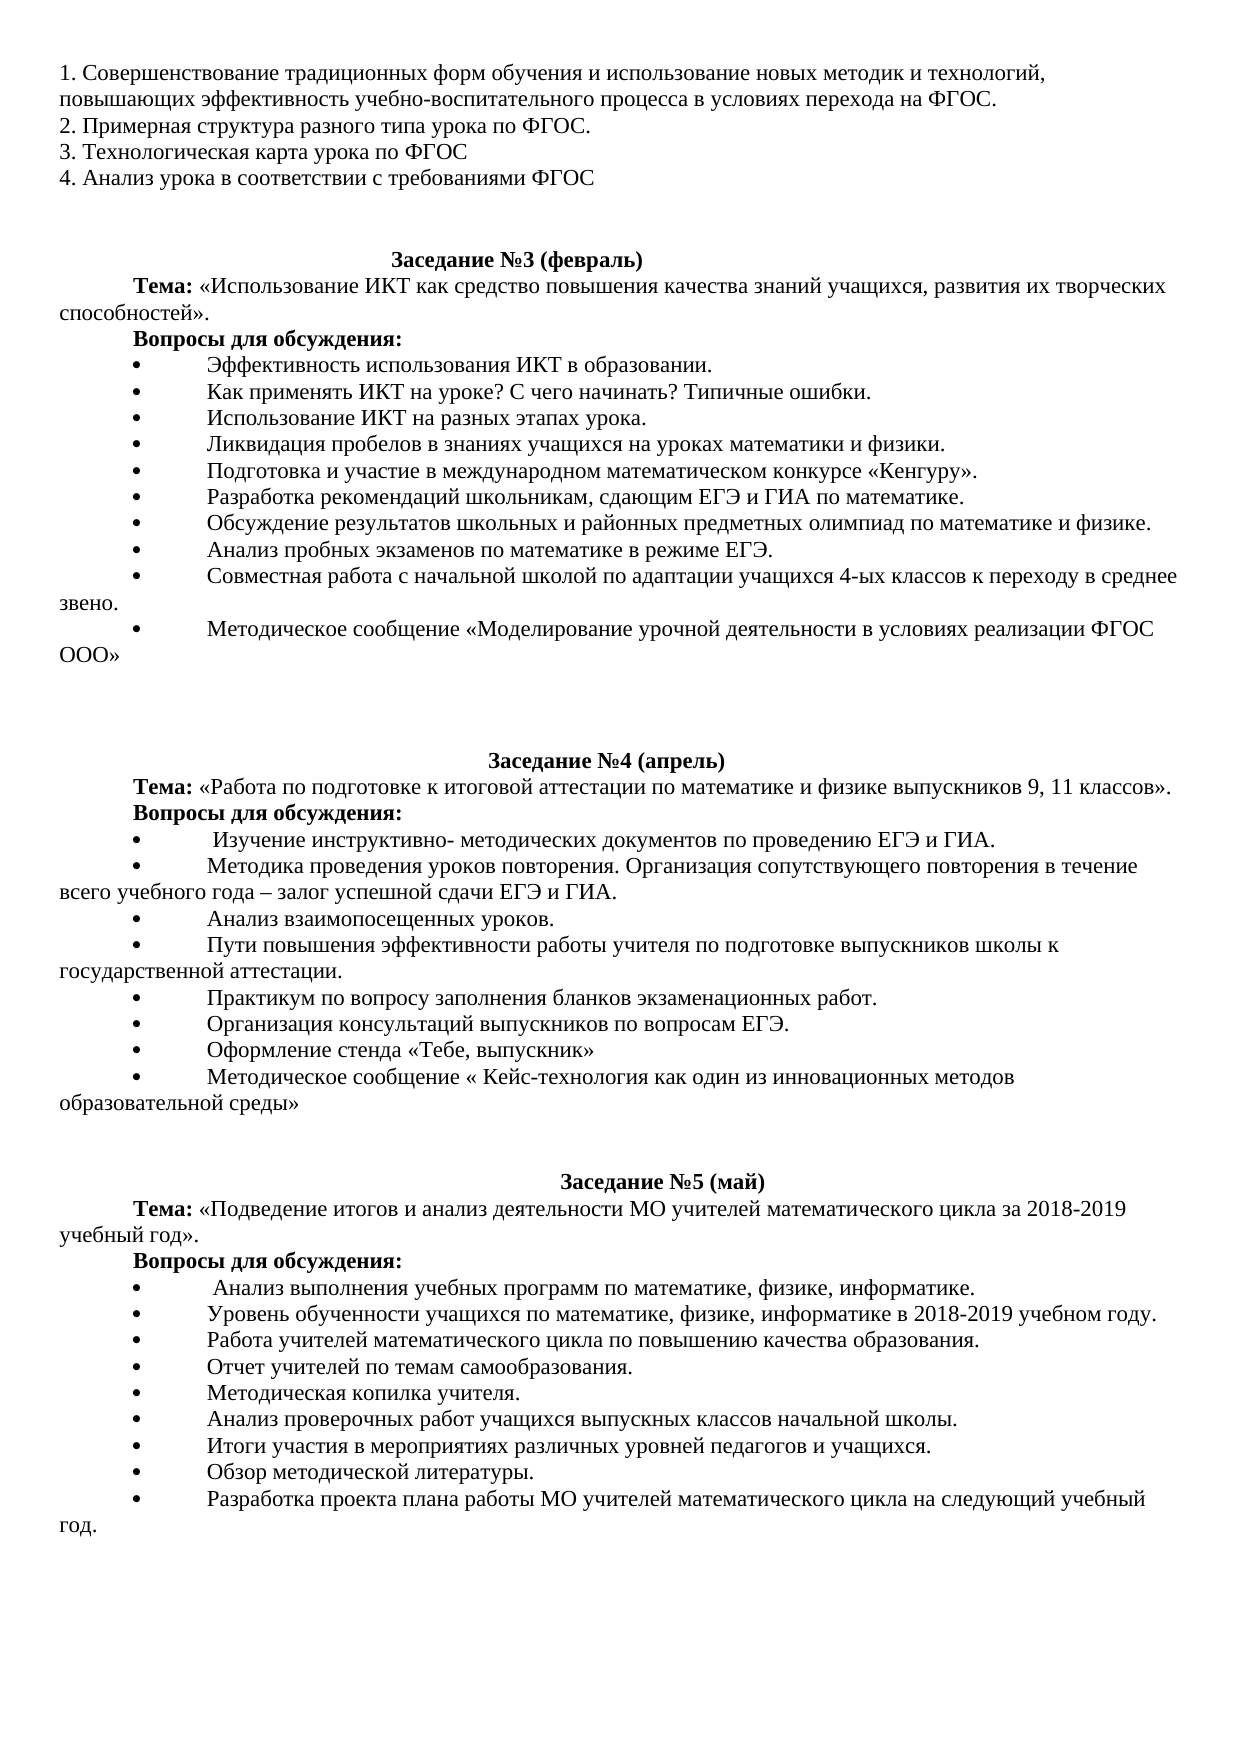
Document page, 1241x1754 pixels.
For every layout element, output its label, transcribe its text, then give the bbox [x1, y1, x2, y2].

text Вопросы для обсуждения: [59, 325, 1181, 351]
list Уровень обученности учащихся по математике, физике, информатике в 2018-2019 учебном году. [59, 1300, 1181, 1326]
list Обсуждение результатов школьных и районных предметных олимпиад по математике и физике. [59, 509, 1181, 536]
list Методическое сообщение « Кейс-технология как один из инновационных методов образовательной среды» [59, 1063, 1181, 1116]
list Итоги участия в мероприятиях различных уровней педагогов и учащихся. [59, 1432, 1181, 1458]
list Пути повышения эффективности работы учителя по подготовке выпускников школы к государственной аттестации. [59, 931, 1181, 984]
list Анализ проверочных работ учащихся выпускных классов начальной школы. [59, 1406, 1181, 1432]
list Заседание №3 (февраль) [59, 246, 1181, 272]
list Заседание №4 (апрель) [59, 747, 1181, 773]
list Анализ взаимопосещенных уроков. [59, 905, 1181, 931]
text Тема: «Подведение итогов и анализ деятельности МО учителей математического цикла за 2018-2019 учебный год». [59, 1195, 1181, 1247]
list Анализ выполнения учебных программ по математике, физике, информатике. [59, 1274, 1181, 1300]
text Тема: «Использование ИКТ как средство повышения качества знаний учащихся, развития их творческих способностей». [59, 272, 1181, 325]
list Разработка рекомендаций школьникам, сдающим ЕГЭ и ГИА по математике. [59, 483, 1181, 509]
list Методическое сообщение «Моделирование урочной деятельности в условиях реализации ФГОС ООО» [59, 615, 1181, 668]
list Оформление стенда «Тебе, выпускник» [59, 1037, 1181, 1063]
list Методика проведения уроков повторения. Организация сопутствующего повторения в течение всего учебного года – залог успешной сдачи ЕГЭ и ГИА. [59, 852, 1181, 905]
list Разработка проекта плана работы МО учителей математического цикла на следующий учебный год. [59, 1484, 1181, 1537]
list Работа учителей математического цикла по повышению качества образования. [59, 1326, 1181, 1353]
list Эффективность использования ИКТ в образовании. [59, 351, 1181, 378]
list Изучение инструктивно- методических документов по проведению ЕГЭ и ГИА. [59, 826, 1181, 852]
list Обзор методической литературы. [59, 1458, 1181, 1484]
list Анализ пробных экзаменов по математике в режиме ЕГЭ. [59, 536, 1181, 562]
list Методическая копилка учителя. [59, 1379, 1181, 1406]
list Отчет учителей по темам самообразования. [59, 1353, 1181, 1379]
list Практикум по вопросу заполнения бланков экзаменационных работ. [59, 984, 1181, 1010]
list Совместная работа с начальной школой по адаптации учащихся 4-ых классов к переходу в среднее звено. [59, 562, 1181, 615]
text 4. Анализ урока в соответствии с требованиями ФГОС [59, 164, 1181, 191]
list Заседание №5 (май) [59, 1168, 1181, 1195]
text 1. Совершенствование традиционных форм обучения и использование новых методик и технологий, повышающих эффективность учебно-воспитательного процесса в условиях перехода на ФГОС. [59, 59, 1181, 112]
list Ликвидация пробелов в знаниях учащихся на уроках математики и физики. [59, 430, 1181, 457]
text Вопросы для обсуждения: [59, 799, 1181, 826]
text 3. Технологическая карта урока по ФГОС [59, 138, 1181, 164]
list Организация консультаций выпускников по вопросам ЕГЭ. [59, 1010, 1181, 1037]
list Подготовка и участие в международном математическом конкурсе «Кенгуру». [59, 457, 1181, 483]
list Использование ИКТ на разных этапах урока. [59, 404, 1181, 430]
text Тема: «Работа по подготовке к итоговой аттестации по математике и физике выпускников 9, 11 классов». [59, 773, 1181, 799]
text Вопросы для обсуждения: [59, 1247, 1181, 1274]
list Как применять ИКТ на уроке? С чего начинать? Типичные ошибки. [59, 378, 1181, 404]
text 2. Примерная структура разного типа урока по ФГОС. [59, 112, 1181, 138]
